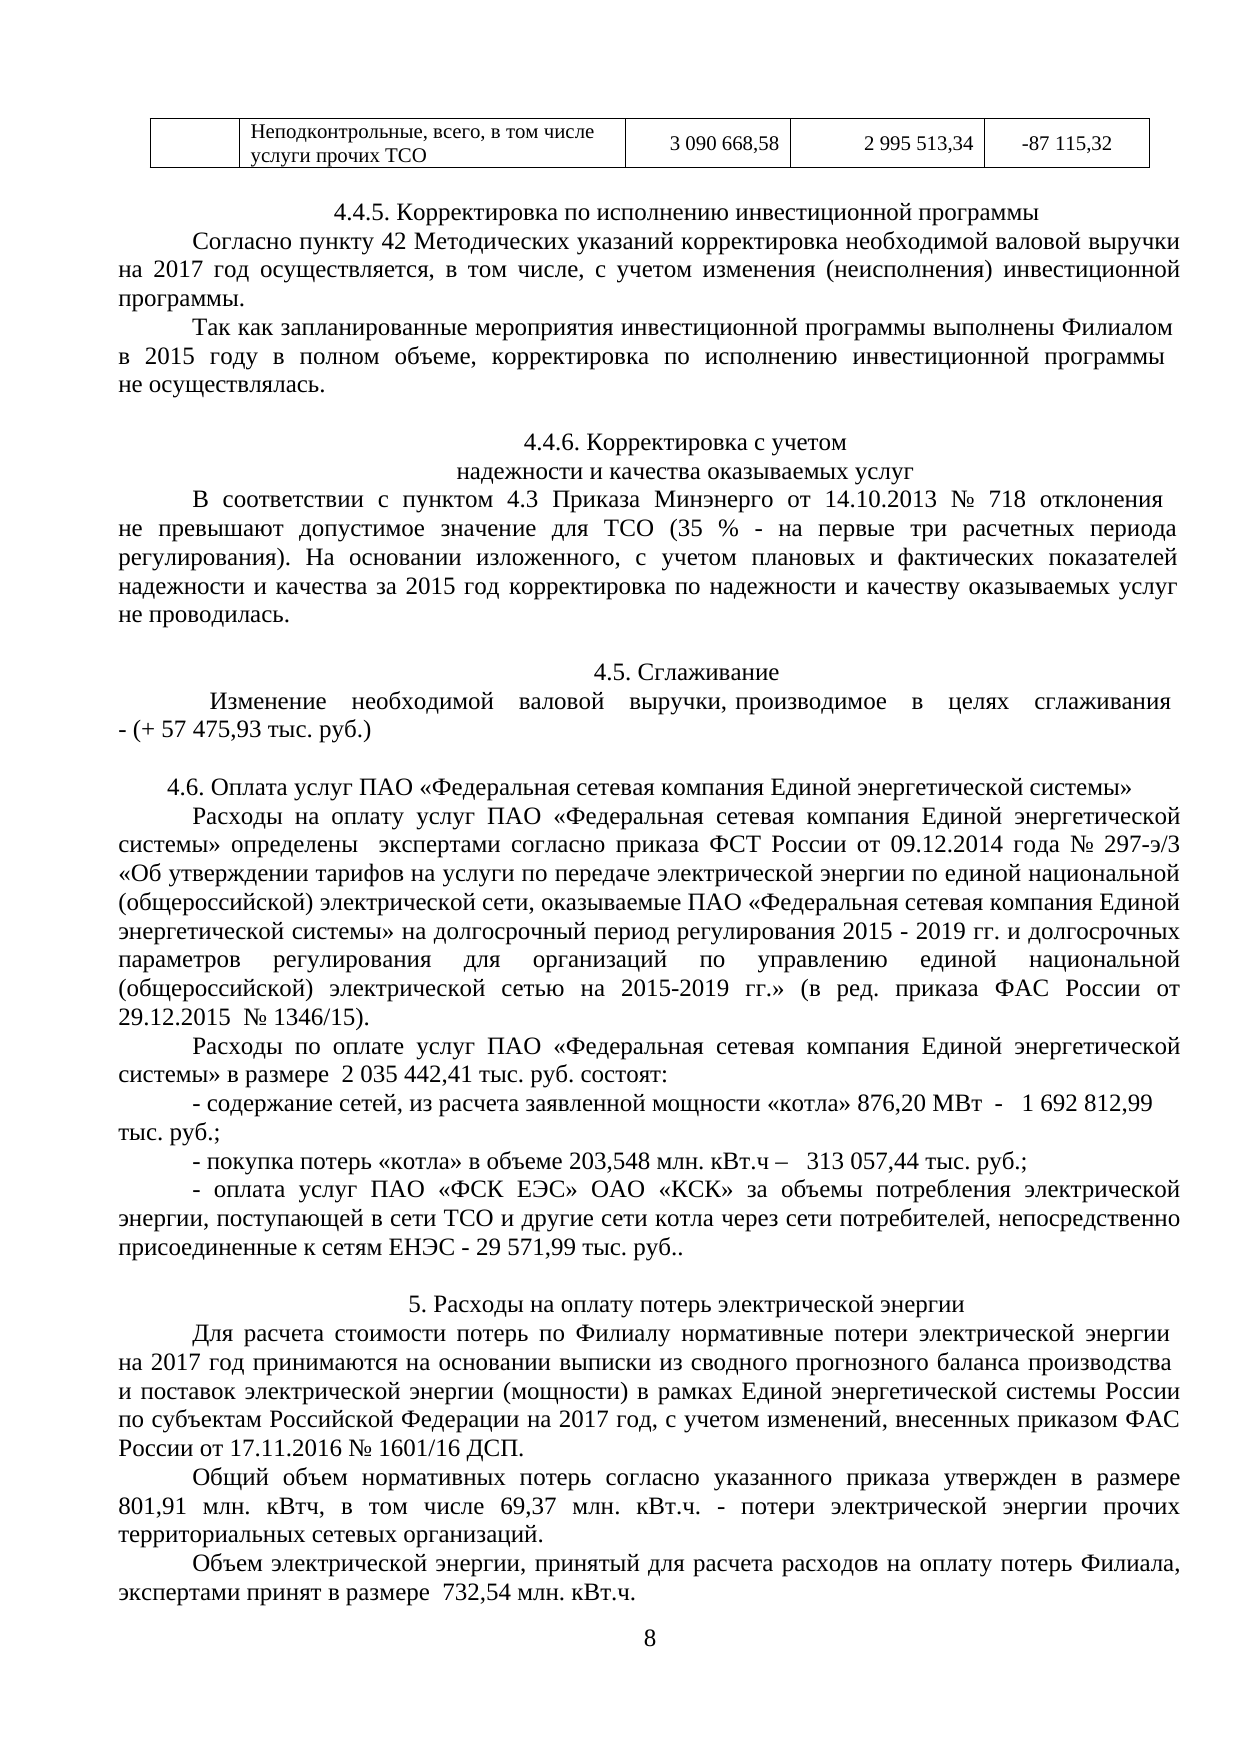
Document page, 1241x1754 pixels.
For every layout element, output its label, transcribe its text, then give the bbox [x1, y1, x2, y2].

text Для расчета стоимости потерь по Филиалу нормативные потери электрической энергии на 2017 год принимаются на основании выписки из сводного прогнозного баланса производства и поставок электрической энергии (мощности) в рамках Единой энергетической системы России по субъектам Российской Федерации на 2017 год, с учетом изменений, внесенных приказом ФАС России от 17.11.2016 № 1601/16 ДСП. [118, 1318, 1181, 1462]
table_cell 2 995 513,34 [791, 119, 984, 167]
text - содержание сетей, из расчета заявленной мощности «котла» 876,20 МВт - 1 692 812,99 тыс. руб.; [118, 1088, 1181, 1146]
text - покупка потерь «котла» в объеме 203,548 млн. кВт.ч – 313 057,44 тыс. руб.; [118, 1146, 1181, 1174]
text 4.5. Сглаживание [118, 657, 1181, 686]
table_header 4.4.6. Корректировка с учетом надежности и качества оказываемых услуг В соответствии с пунктом 4.3 Приказа Минэнерго от 14.10.2013 № 718 отклонения не превышают допустимое значение для ТСО (35 % - на первые три расчетных периода регулирования). На основании изложенного, с учетом плановых и фактических показателей надежности и качества за 2015 год корректировка по надежности и качеству оказываемых услуг не проводилась. [115, 427, 1181, 628]
text 4.4.5. Корректировка по исполнению инвестиционной программы [118, 197, 1181, 226]
text Так как запланированные мероприятия инвестиционной программы выполнены Филиалом в 2015 году в полном объеме, корректировка по исполнению инвестиционной программы не осуществлялась. [118, 312, 1181, 398]
text Расходы на оплату услуг ПАО «Федеральная сетевая компания Единой энергетической системы» определены экспертами согласно приказа ФСТ России от 09.12.2014 года № 297-э/3 «Об утверждении тарифов на услуги по передаче электрической энергии по единой национальной (общероссийской) электрической сети, оказываемые ПАО «Федеральная сетевая компания Единой энергетической системы» на долгосрочный период регулирования 2015 - 2019 гг. и долгосрочных параметров регулирования для организаций по управлению единой национальной (общероссийской) электрической сетью на 2015-2019 гг.» (в ред. приказа ФАС России от 29.12.2015 № 1346/15). [118, 801, 1181, 1031]
text Общий объем нормативных потерь согласно указанного приказа утвержден в размере 801,91 млн. кВтч, в том числе 69,37 млн. кВт.ч. - потери электрической энергии прочих территориальных сетевых организаций. [118, 1462, 1181, 1548]
table_cell -87 115,32 [985, 119, 1149, 167]
text Расходы по оплате услуг ПАО «Федеральная сетевая компания Единой энергетической системы» в размере 2 035 442,41 тыс. руб. состоят: [118, 1031, 1181, 1088]
table_cell [151, 119, 239, 167]
text 5. Расходы на оплату потерь электрической энергии [118, 1289, 1181, 1318]
text - оплата услуг ПАО «ФСК ЕЭС» ОАО «КСК» за объемы потребления электрической энергии, поступающей в сети ТСО и другие сети котла через сети потребителей, непосредственно присоединенные к сетям ЕНЭС - 29 571,99 тыс. руб.. [118, 1174, 1181, 1261]
text Согласно пункту 42 Методических указаний корректировка необходимой валовой выручки на 2017 год осуществляется, в том числе, с учетом изменения (неисполнения) инвестиционной программы. [118, 226, 1181, 312]
text Объем электрической энергии, принятый для расчета расходов на оплату потерь Филиала, экспертами принят в размере 732,54 млн. кВт.ч. [118, 1548, 1181, 1606]
text 4.6. Оплата услуг ПАО «Федеральная сетевая компания Единой энергетической системы» [118, 772, 1181, 801]
text Изменение необходимой валовой выручки, производимое в целях сглаживания - (+ 57 475,93 тыс. руб.) [118, 686, 1181, 743]
table_cell 3 090 668,58 [626, 119, 790, 167]
table_cell Неподконтрольные, всего, в том числе услуги прочих ТСО [240, 119, 625, 167]
